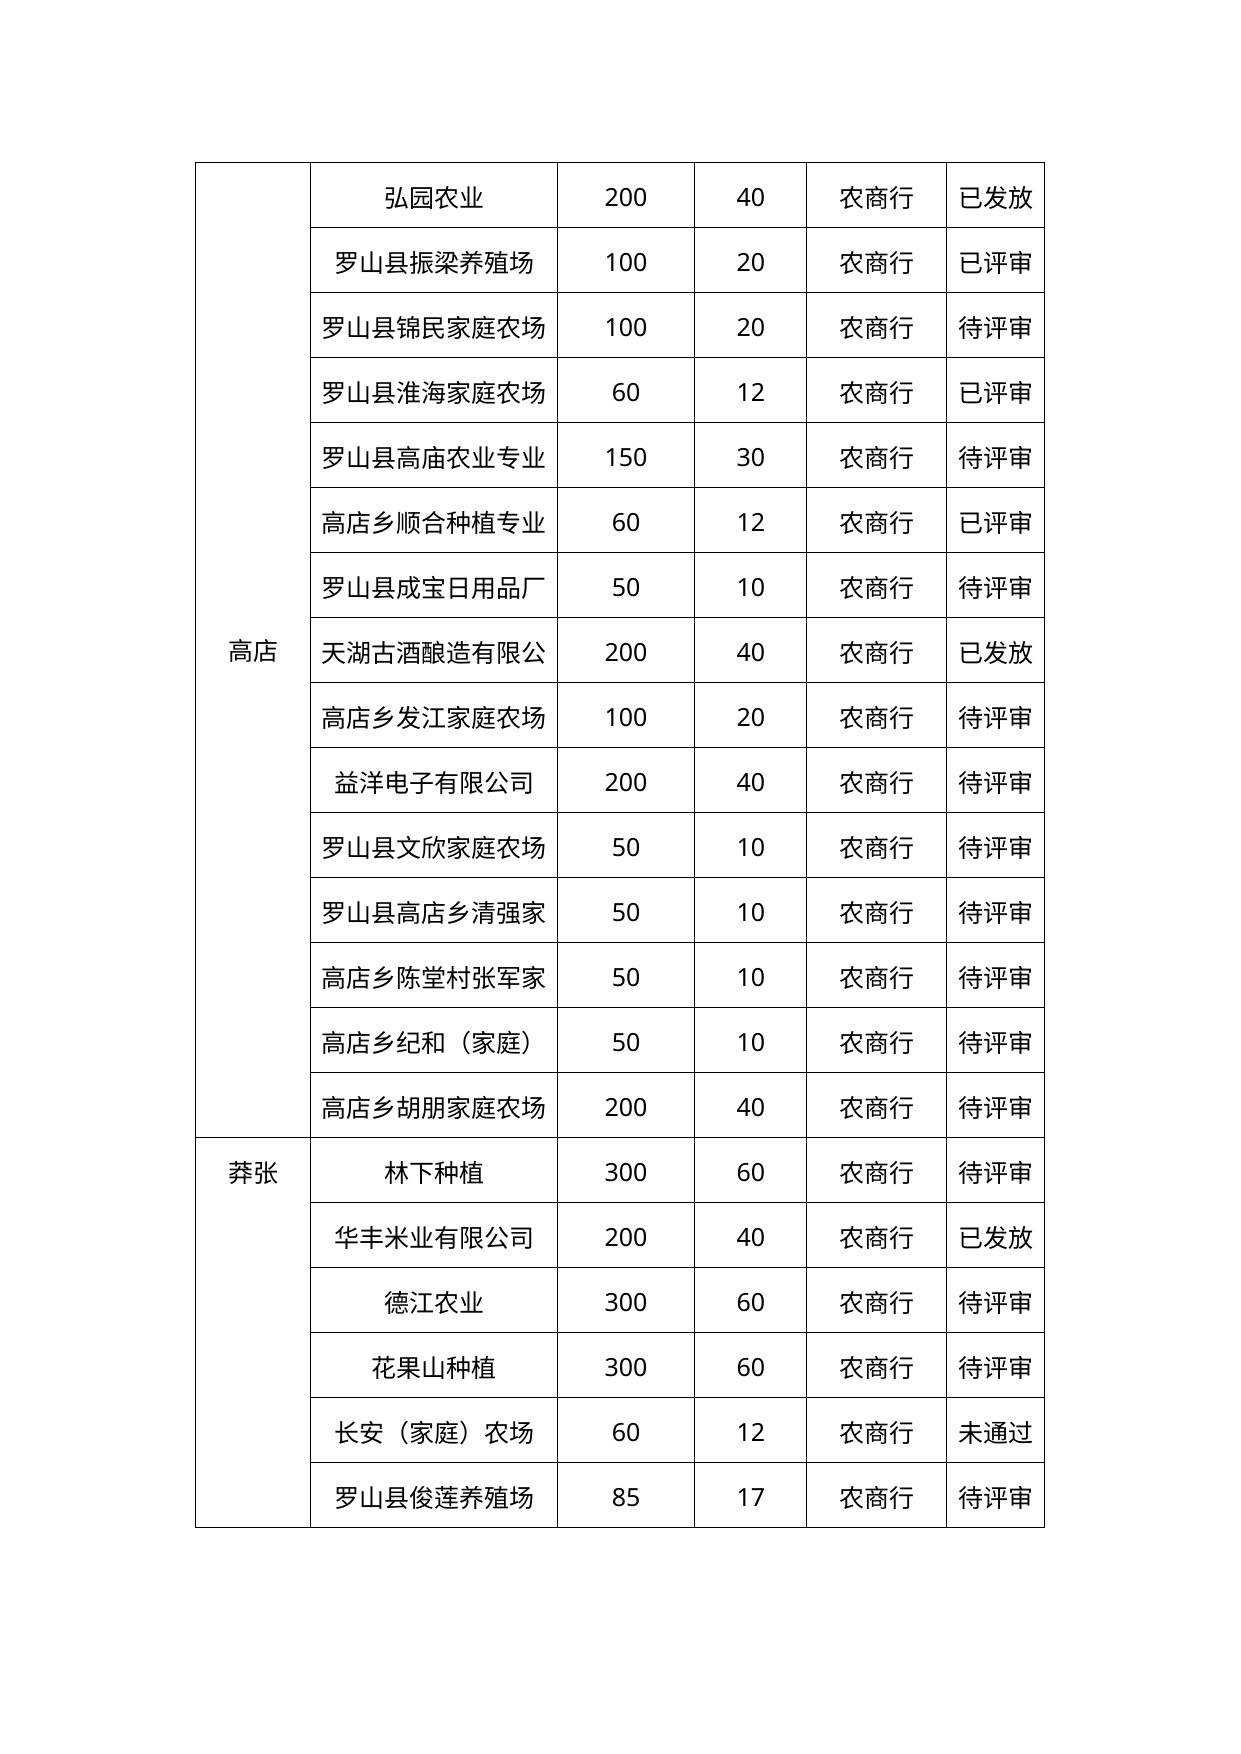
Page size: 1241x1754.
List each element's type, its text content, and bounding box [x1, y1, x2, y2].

table_cell 待评审 [947, 1333, 1044, 1397]
table_cell 85 [558, 1463, 694, 1527]
table_cell 农商行 [807, 553, 946, 617]
table_cell 200 [558, 618, 694, 682]
table_cell 40 [695, 1073, 806, 1137]
table_cell 40 [695, 1203, 806, 1267]
table_cell 待评审 [947, 683, 1044, 747]
table_cell 农商行 [807, 1333, 946, 1397]
table_cell 12 [695, 488, 806, 552]
table_cell 林下种植 [311, 1138, 557, 1202]
table_cell 农商行 [807, 293, 946, 357]
table_cell 待评审 [947, 1073, 1044, 1137]
table_cell 50 [558, 553, 694, 617]
table_cell 60 [695, 1268, 806, 1332]
table_cell 60 [558, 488, 694, 552]
table_cell 天湖古酒酿造有限公司 [311, 618, 557, 682]
table_cell 待评审 [947, 423, 1044, 487]
table_cell 60 [558, 1398, 694, 1462]
table_cell 100 [558, 228, 694, 292]
table_cell 高店乡顺合种植专业合作社 [311, 488, 557, 552]
table_cell 花果山种植 [311, 1333, 557, 1397]
table_cell 已发放 [947, 1203, 1044, 1267]
table_cell 高店乡发江家庭农场 [311, 683, 557, 747]
table_cell 已发放 [947, 163, 1044, 227]
table_cell 待评审 [947, 553, 1044, 617]
table_cell 待评审 [947, 1138, 1044, 1202]
table_cell 农商行 [807, 813, 946, 877]
table_cell 华丰米业有限公司 [311, 1203, 557, 1267]
table_cell 农商行 [807, 1073, 946, 1137]
table_cell 待评审 [947, 1008, 1044, 1072]
table_cell 罗山县高店乡清强家庭农场 [311, 878, 557, 942]
table_cell 300 [558, 1333, 694, 1397]
table_cell 罗山县高庙农业专业合作社 [311, 423, 557, 487]
table_cell 20 [695, 228, 806, 292]
table_cell 农商行 [807, 358, 946, 422]
table_cell 罗山县淮海家庭农场 [311, 358, 557, 422]
table_cell 40 [695, 618, 806, 682]
table_cell 益洋电子有限公司 [311, 748, 557, 812]
table_cell 农商行 [807, 748, 946, 812]
table_cell 高店乡胡朋家庭农场 [311, 1073, 557, 1137]
table_cell 罗山县成宝日用品厂 [311, 553, 557, 617]
table_cell 罗山县文欣家庭农场 [311, 813, 557, 877]
table_cell 50 [558, 1008, 694, 1072]
table_cell 40 [695, 163, 806, 227]
table_cell 30 [695, 423, 806, 487]
table_cell 50 [558, 878, 694, 942]
table_cell 待评审 [947, 293, 1044, 357]
table_cell 未通过 [947, 1398, 1044, 1462]
table_cell 农商行 [807, 163, 946, 227]
table_cell 罗山县俊莲养殖场 [311, 1463, 557, 1527]
table_cell 罗山县振梁养殖场 [311, 228, 557, 292]
table_cell 农商行 [807, 618, 946, 682]
table_cell 罗山县锦民家庭农场 [311, 293, 557, 357]
table_cell 150 [558, 423, 694, 487]
table_cell 已评审 [947, 228, 1044, 292]
table_cell 德江农业 [311, 1268, 557, 1332]
table_cell 20 [695, 683, 806, 747]
table_cell 200 [558, 163, 694, 227]
table_cell 已发放 [947, 618, 1044, 682]
table_cell 待评审 [947, 748, 1044, 812]
table_cell 40 [695, 748, 806, 812]
table_cell 100 [558, 293, 694, 357]
table_cell 农商行 [807, 228, 946, 292]
table_cell 莽张 [196, 1138, 310, 1527]
table_cell 20 [695, 293, 806, 357]
table_cell 待评审 [947, 1463, 1044, 1527]
table_cell 农商行 [807, 683, 946, 747]
table_cell 农商行 [807, 943, 946, 1007]
table_cell 10 [695, 553, 806, 617]
table_cell 农商行 [807, 1463, 946, 1527]
table_cell 10 [695, 1008, 806, 1072]
table_cell 弘园农业 [311, 163, 557, 227]
table_cell 农商行 [807, 1138, 946, 1202]
table_cell 待评审 [947, 878, 1044, 942]
table_cell 300 [558, 1138, 694, 1202]
table_cell 农商行 [807, 878, 946, 942]
table_cell 已评审 [947, 358, 1044, 422]
table_cell 高店乡陈堂村张军家庭农场 [311, 943, 557, 1007]
table_cell 60 [695, 1138, 806, 1202]
table_cell 待评审 [947, 943, 1044, 1007]
table_cell 100 [558, 683, 694, 747]
table_cell 200 [558, 1203, 694, 1267]
table_cell 10 [695, 943, 806, 1007]
table_cell 农商行 [807, 1008, 946, 1072]
table_cell 60 [558, 358, 694, 422]
table_cell 高店 [196, 163, 310, 1137]
table_cell 待评审 [947, 1268, 1044, 1332]
table_cell 200 [558, 1073, 694, 1137]
table_cell 50 [558, 813, 694, 877]
table_cell 农商行 [807, 1268, 946, 1332]
table_cell 农商行 [807, 1203, 946, 1267]
table_cell 60 [695, 1333, 806, 1397]
table_cell 长安（家庭）农场 [311, 1398, 557, 1462]
table_cell 300 [558, 1268, 694, 1332]
table_cell 50 [558, 943, 694, 1007]
table_cell 10 [695, 878, 806, 942]
table_cell 农商行 [807, 488, 946, 552]
table_cell 农商行 [807, 1398, 946, 1462]
table_cell 12 [695, 358, 806, 422]
table_cell 17 [695, 1463, 806, 1527]
table_cell 10 [695, 813, 806, 877]
table_cell 已评审 [947, 488, 1044, 552]
table_cell 高店乡纪和（家庭）农场 [311, 1008, 557, 1072]
table_cell 待评审 [947, 813, 1044, 877]
table_cell 农商行 [807, 423, 946, 487]
table_cell 200 [558, 748, 694, 812]
table_cell 12 [695, 1398, 806, 1462]
